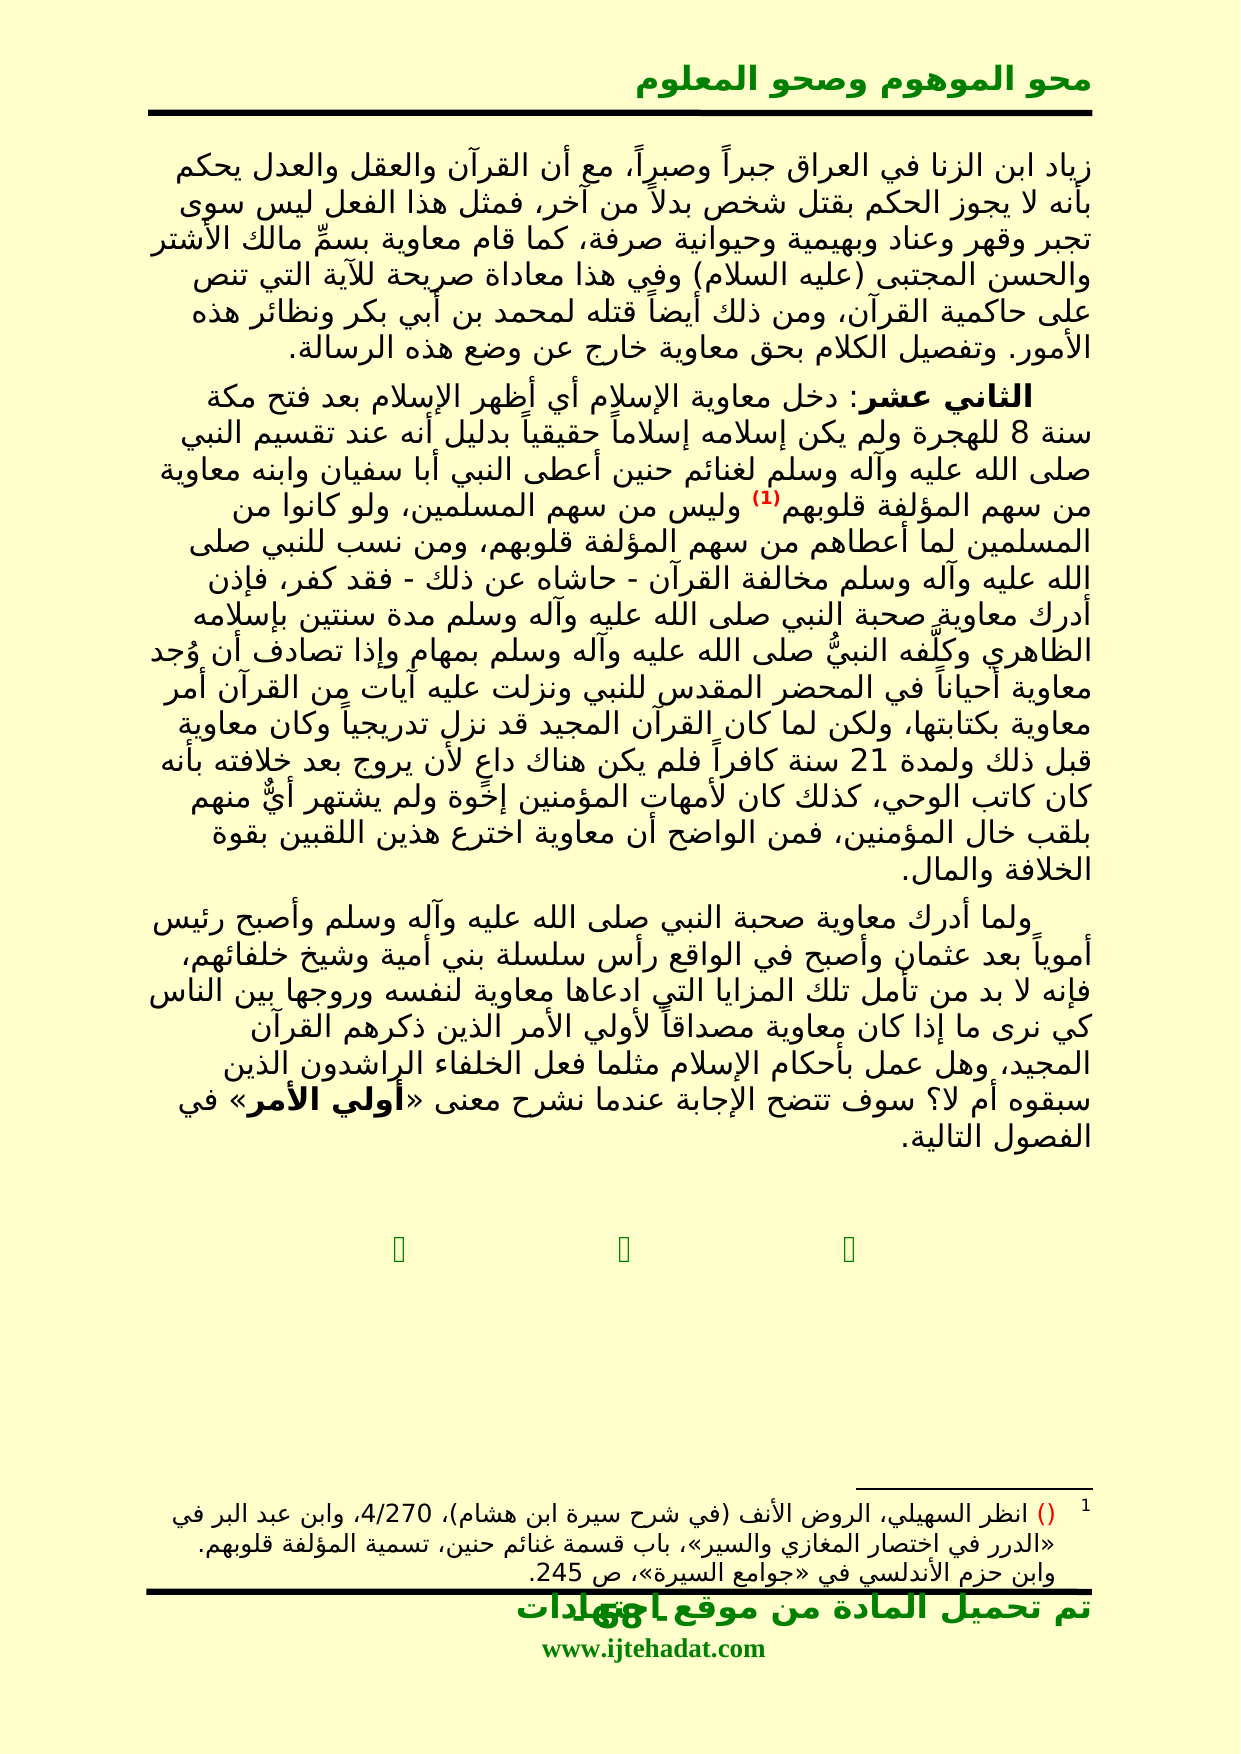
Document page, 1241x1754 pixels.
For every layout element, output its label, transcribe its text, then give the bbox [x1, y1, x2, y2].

text الحادي عشر: قام معاوية بقتل خواص شيعة علي (ع) مثل رشيد الهجري() وحجر بن عدي وعمرو بن حمق الخزاعي وغيرهم بأمره وأمر زياد ابن الزنا في العراق جبراً وصبراً، مع أن القرآن والعقل والعدل يحكم بأنه لا يجوز الحكم بقتل شخص بدلاً من آخر، فمثل هذا الفعل ليس سوى تجبر وقهر وعناد وبهيمية وحيوانية صرفة، كما قام معاوية بسمِّ مالك الأشتر والحسن المجتبى (عليه السلام) وفي هذا معاداة صريحة للآية التي تنص على حاكمية القرآن، ومن ذلك أيضاً قتله لمحمد بن أبي بكر ونظائر هذه الأمور. وتفصيل الكلام بحق معاوية خارج عن وضع هذه الرسالة. [148, 148, 1092, 366]
text الثاني عشر: دخل معاوية الإسلام أي أظهر الإسلام بعد فتح مكة سنة 8 للهجرة ولم يكن إسلامه إسلاماً حقيقياً بدليل أنه عند تقسيم النبي صلى الله عليه وآله وسلم لغنائم حنين أعطى النبي أبا سفيان وابنه معاوية من سهم المؤلفة قلوبهم() وليس من سهم المسلمين، ولو كانوا من المسلمين لما أعطاهم من سهم المؤلفة قلوبهم، ومن نسب للنبي صلى الله عليه وآله وسلم مخالفة القرآن - حاشاه عن ذلك - فقد كفر، فإذن أدرك معاوية صحبة النبي صلى الله عليه وآله وسلم مدة سنتين بإسلامه الظاهري وكلَّفه النبيُّ صلى الله عليه وآله وسلم بمهام وإذا تصادف أن وُجد معاوية أحياناً في المحضر المقدس للنبي ونزلت عليه آيات من القرآن أمر معاوية بكتابتها، ولكن لما كان القرآن المجيد قد نزل تدريجياً وكان معاوية قبل ذلك ولمدة 21 سنة كافراً فلم يكن هناك داعٍ لأن يروج بعد خلافته بأنه كان كاتب الوحي، كذلك كان لأمهات المؤمنين إخوة ولم يشتهر أيٌّ منهم بلقب خال المؤمنين، فمن الواضح أن معاوية اخترع هذين اللقبين بقوة الخلافة والمال. [148, 378, 1092, 887]
text ولما أدرك معاوية صحبة النبي صلى الله عليه وآله وسلم وأصبح رئيس أموياً بعد عثمان وأصبح في الواقع رأس سلسلة بني أمية وشيخ خلفائهم، فإنه لا بد من تأمل تلك المزايا التي ادعاها معاوية لنفسه وروجها بين الناس كي نرى ما إذا كان معاوية مصداقاً لأولي الأمر الذين ذكرهم القرآن المجيد، وهل عمل بأحكام الإسلام مثلما فعل الخلفاء الراشدون الذين سبقوه أم لا؟ سوف تتضح الإجابة عندما نشرح معنى «أولي الأمر» في الفصول التالية. [148, 900, 1092, 1154]
